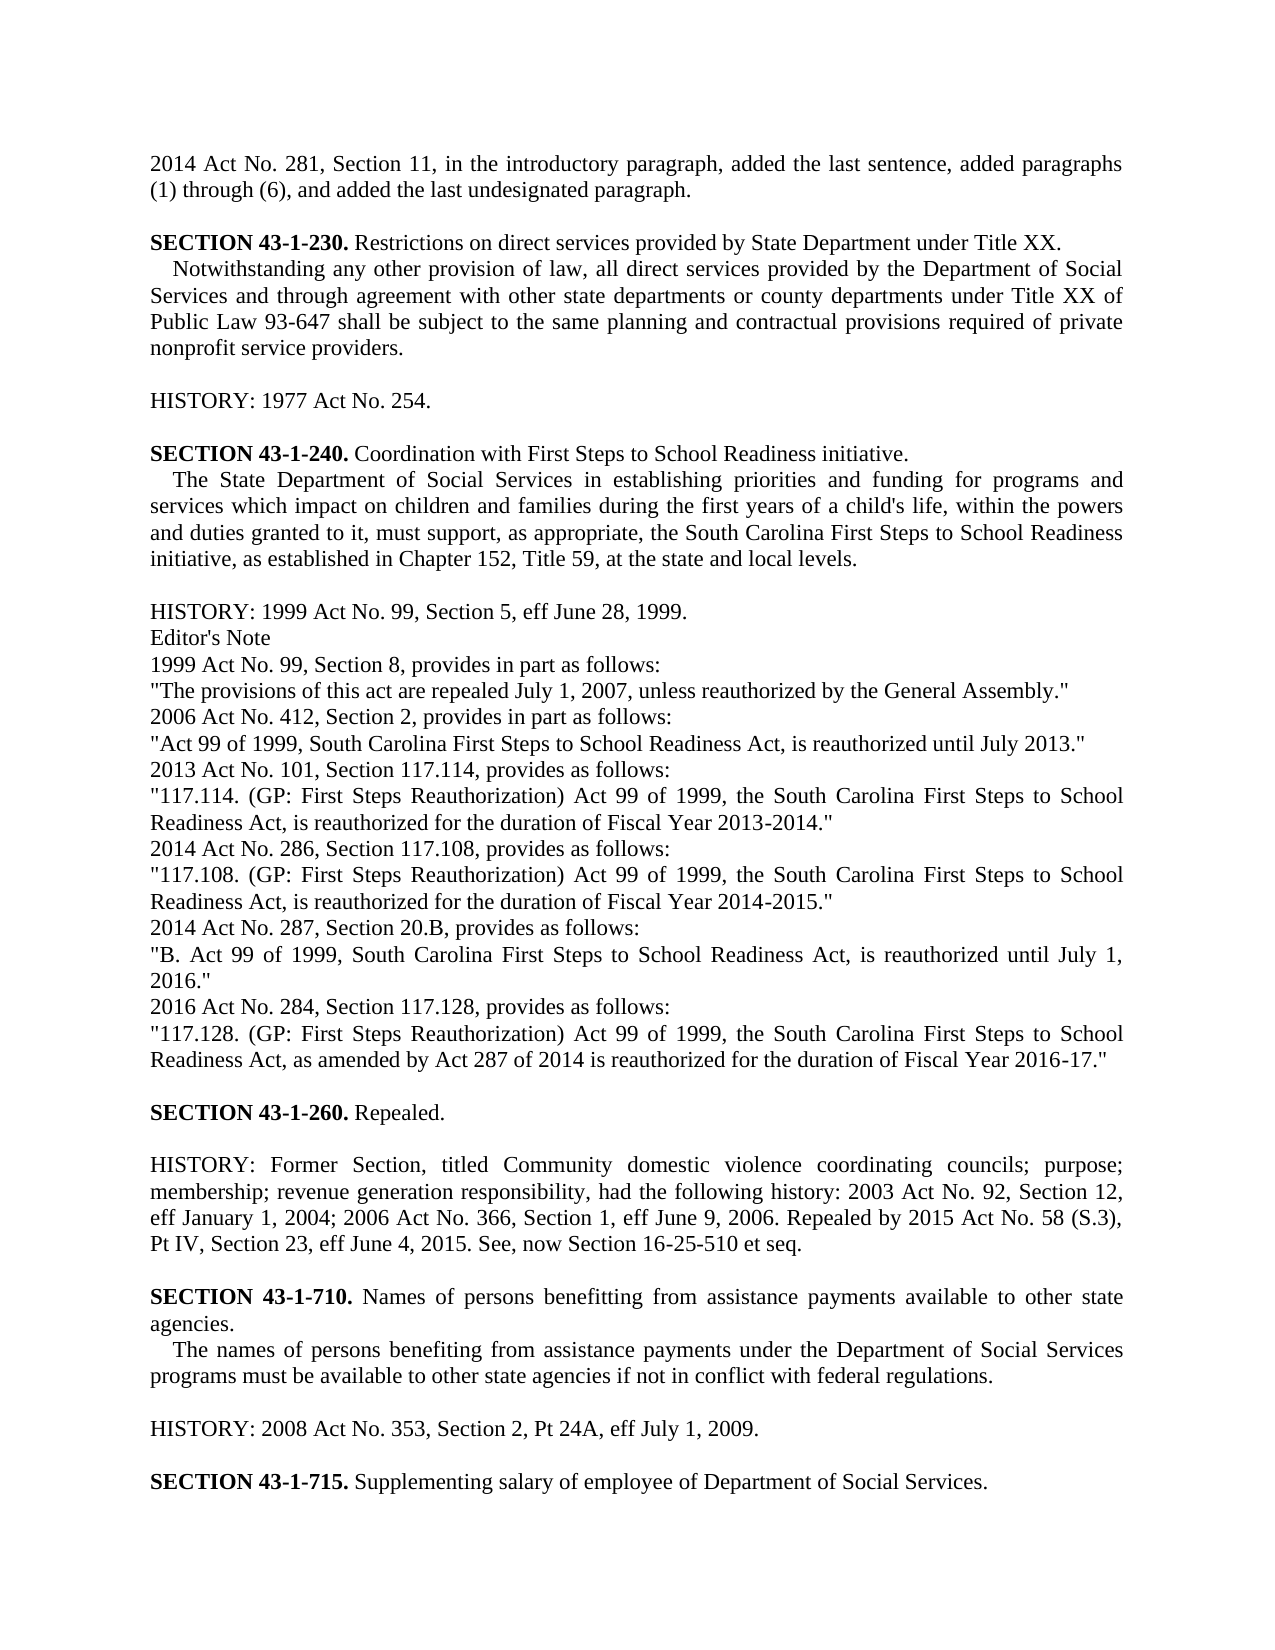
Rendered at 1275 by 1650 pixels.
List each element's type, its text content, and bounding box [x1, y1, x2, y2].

text The names of persons benefiting from assistance payments under the Department of Social Services programs must be available to other state agencies if not in conflict with federal regulations. [150, 1336, 1125, 1389]
text 2014 Act No. 281, Section 11, in the introductory paragraph, added the last sentence, added paragraphs (1) through (6), and added the last undesignated paragraph. [150, 150, 1125, 203]
text 1999 Act No. 99, Section 8, provides in part as follows: [150, 651, 1125, 677]
text HISTORY: 1999 Act No. 99, Section 5, eff June 28, 1999. [150, 598, 1125, 624]
text 2016 Act No. 284, Section 117.128, provides as follows: [150, 993, 1125, 1020]
text "Act 99 of 1999, South Carolina First Steps to School Readiness Act, is reauthorized until July 2013." [150, 730, 1125, 756]
text Notwithstanding any other provision of law, all direct services provided by the Department of Social Services and through agreement with other state departments or county departments under Title XX of Public Law 93-647 shall be subject to the same planning and contractual provisions required of private nonprofit service providers. [150, 255, 1125, 361]
text "117.114. (GP: First Steps Reauthorization) Act 99 of 1999, the South Carolina First Steps to School Readiness Act, is reauthorized for the duration of Fiscal Year 2013-2014." [150, 782, 1125, 835]
text SECTION 43-1-710. Names of persons benefitting from assistance payments available to other state agencies. [150, 1283, 1125, 1336]
text SECTION 43-1-240. Coordination with First Steps to School Readiness initiative. [150, 440, 1125, 466]
text SECTION 43-1-230. Restrictions on direct services provided by State Department under Title XX. [150, 229, 1125, 255]
text 2014 Act No. 286, Section 117.108, provides as follows: [150, 835, 1125, 862]
text SECTION 43-1-715. Supplementing salary of employee of Department of Social Services. [150, 1468, 1125, 1494]
text 2006 Act No. 412, Section 2, provides in part as follows: [150, 703, 1125, 730]
text "117.108. (GP: First Steps Reauthorization) Act 99 of 1999, the South Carolina First Steps to School Readiness Act, is reauthorized for the duration of Fiscal Year 2014-2015." [150, 862, 1125, 914]
text 2013 Act No. 101, Section 117.114, provides as follows: [150, 756, 1125, 782]
text Editor's Note [150, 624, 1125, 651]
text HISTORY: Former Section, titled Community domestic violence coordinating councils; purpose; membership; revenue generation responsibility, had the following history: 2003 Act No. 92, Section 12, eff January 1, 2004; 2006 Act No. 366, Section 1, eff June 9, 2006. Repealed by 2015 Act No. 58 (S.3), Pt IV, Section 23, eff June 4, 2015. See, now Section 16-25-510 et seq. [150, 1151, 1125, 1257]
text 2014 Act No. 287, Section 20.B, provides as follows: [150, 914, 1125, 941]
text "The provisions of this act are repealed July 1, 2007, unless reauthorized by the General Assembly." [150, 677, 1125, 703]
text HISTORY: 2008 Act No. 353, Section 2, Pt 24A, eff July 1, 2009. [150, 1415, 1125, 1441]
text HISTORY: 1977 Act No. 254. [150, 387, 1125, 413]
text The State Department of Social Services in establishing priorities and funding for programs and services which impact on children and families during the first years of a child's life, within the powers and duties granted to it, must support, as appropriate, the South Carolina First Steps to School Readiness initiative, as established in Chapter 152, Title 59, at the state and local levels. [150, 466, 1125, 572]
text "117.128. (GP: First Steps Reauthorization) Act 99 of 1999, the South Carolina First Steps to School Readiness Act, as amended by Act 287 of 2014 is reauthorized for the duration of Fiscal Year 2016-17." [150, 1020, 1125, 1072]
text SECTION 43-1-260. Repealed. [150, 1099, 1125, 1125]
text "B. Act 99 of 1999, South Carolina First Steps to School Readiness Act, is reauthorized until July 1, 2016." [150, 941, 1125, 993]
